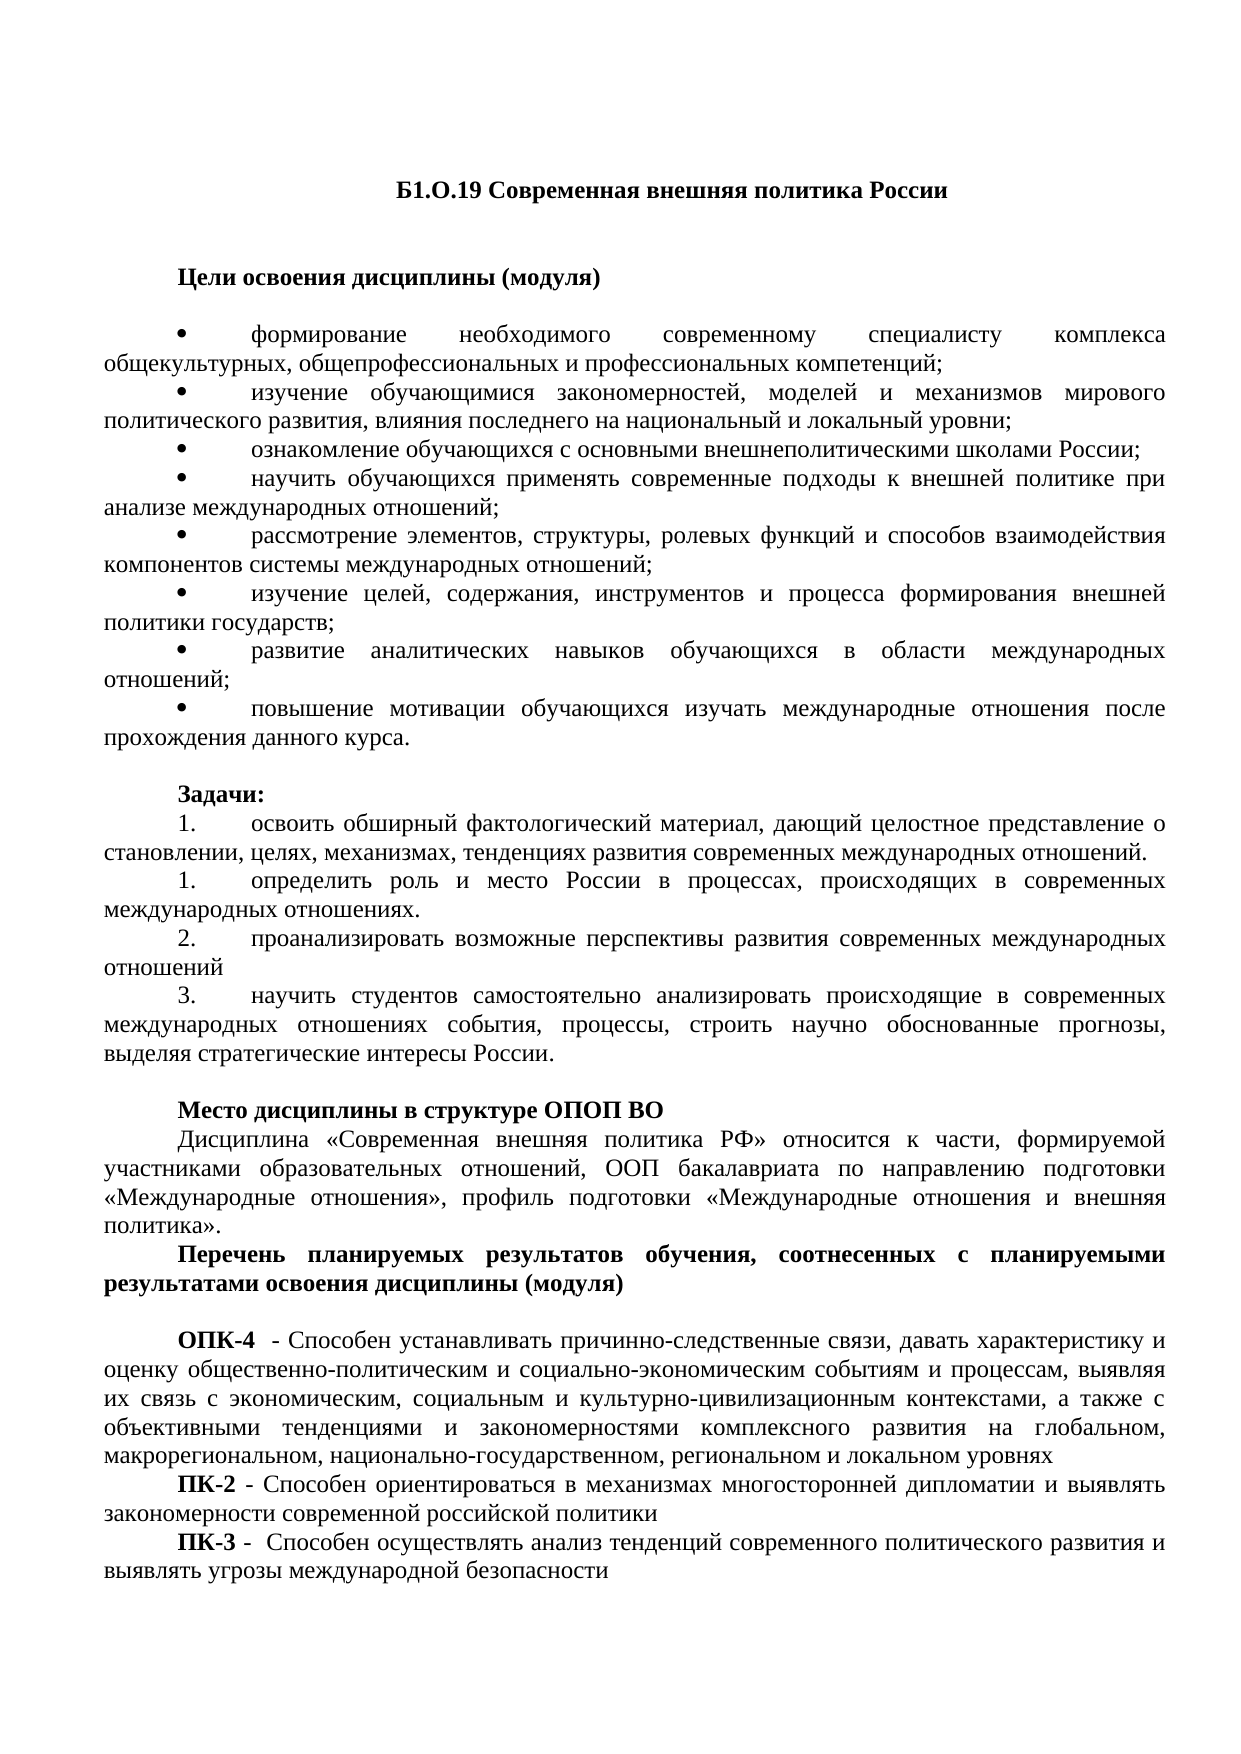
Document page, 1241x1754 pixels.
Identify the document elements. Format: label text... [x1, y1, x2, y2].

list определить роль и место России в процессах, происходящих в современных международных отношениях. [103, 866, 1167, 923]
list научить студентов самостоятельно анализировать происходящие в современных международных отношениях события, процессы, строить научно обоснованные прогнозы, выделяя стратегические интересы России. [103, 981, 1167, 1067]
list ознакомление обучающихся с основными внешнеполитическими школами России; [103, 434, 1167, 463]
list освоить обширный фактологический материал, дающий целостное представление о становлении, целях, механизмах, тенденциях развития современных международных отношений. [103, 808, 1167, 866]
list формирование необходимого современному специалисту комплекса общекультурных, общепрофессиональных и профессиональных компетенций; [103, 319, 1167, 377]
text ПК-2 - Способен ориентироваться в механизмах многосторонней дипломатии и выявлять закономерности современной российской политики [103, 1469, 1167, 1527]
list развитие аналитических навыков обучающихся в области международных отношений; [103, 636, 1167, 693]
text ОПК-4 - Способен устанавливать причинно-следственные связи, давать характеристику и оценку общественно-политическим и социально-экономическим событиям и процессам, выявляя их связь с экономическим, социальным и культурно-цивилизационным контекстами, а также с объективными тенденциями и закономерностями комплексного развития на глобальном, макрорегиональном, национально-государственном, региональном и локальном уровнях [103, 1326, 1167, 1469]
list проанализировать возможные перспективы развития современных международных отношений [103, 923, 1167, 981]
text Цели освоения дисциплины (модуля) [103, 262, 1167, 291]
list научить обучающихся применять современные подходы к внешней политике при анализе международных отношений; [103, 463, 1167, 521]
list изучение обучающимися закономерностей, моделей и механизмов мирового политического развития, влияния последнего на национальный и локальный уровни; [103, 377, 1167, 434]
text Место дисциплины в структуре ОПОП ВО [103, 1096, 1167, 1124]
text Б1.О.19 Современная внешняя политика России [103, 176, 1167, 204]
list повышение мотивации обучающихся изучать международные отношения после прохождения данного курса. [103, 693, 1167, 751]
text ПК-3 - Способен осуществлять анализ тенденций современного политического развития и выявлять угрозы международной безопасности [103, 1527, 1167, 1584]
list изучение целей, содержания, инструментов и процесса формирования внешней политики государств; [103, 578, 1167, 636]
text Задачи: [103, 779, 1167, 808]
list рассмотрение элементов, структуры, ролевых функций и способов взаимодействия компонентов системы международных отношений; [103, 521, 1167, 578]
text Дисциплина «Современная внешняя политика РФ» относится к части, формируемой участниками образовательных отношений, ООП бакалавриата по направлению подготовки «Международные отношения», профиль подготовки «Международные отношения и внешняя политика». [103, 1124, 1167, 1239]
text Перечень планируемых результатов обучения, соотнесенных с планируемыми результатами освоения дисциплины (модуля) [103, 1239, 1167, 1297]
